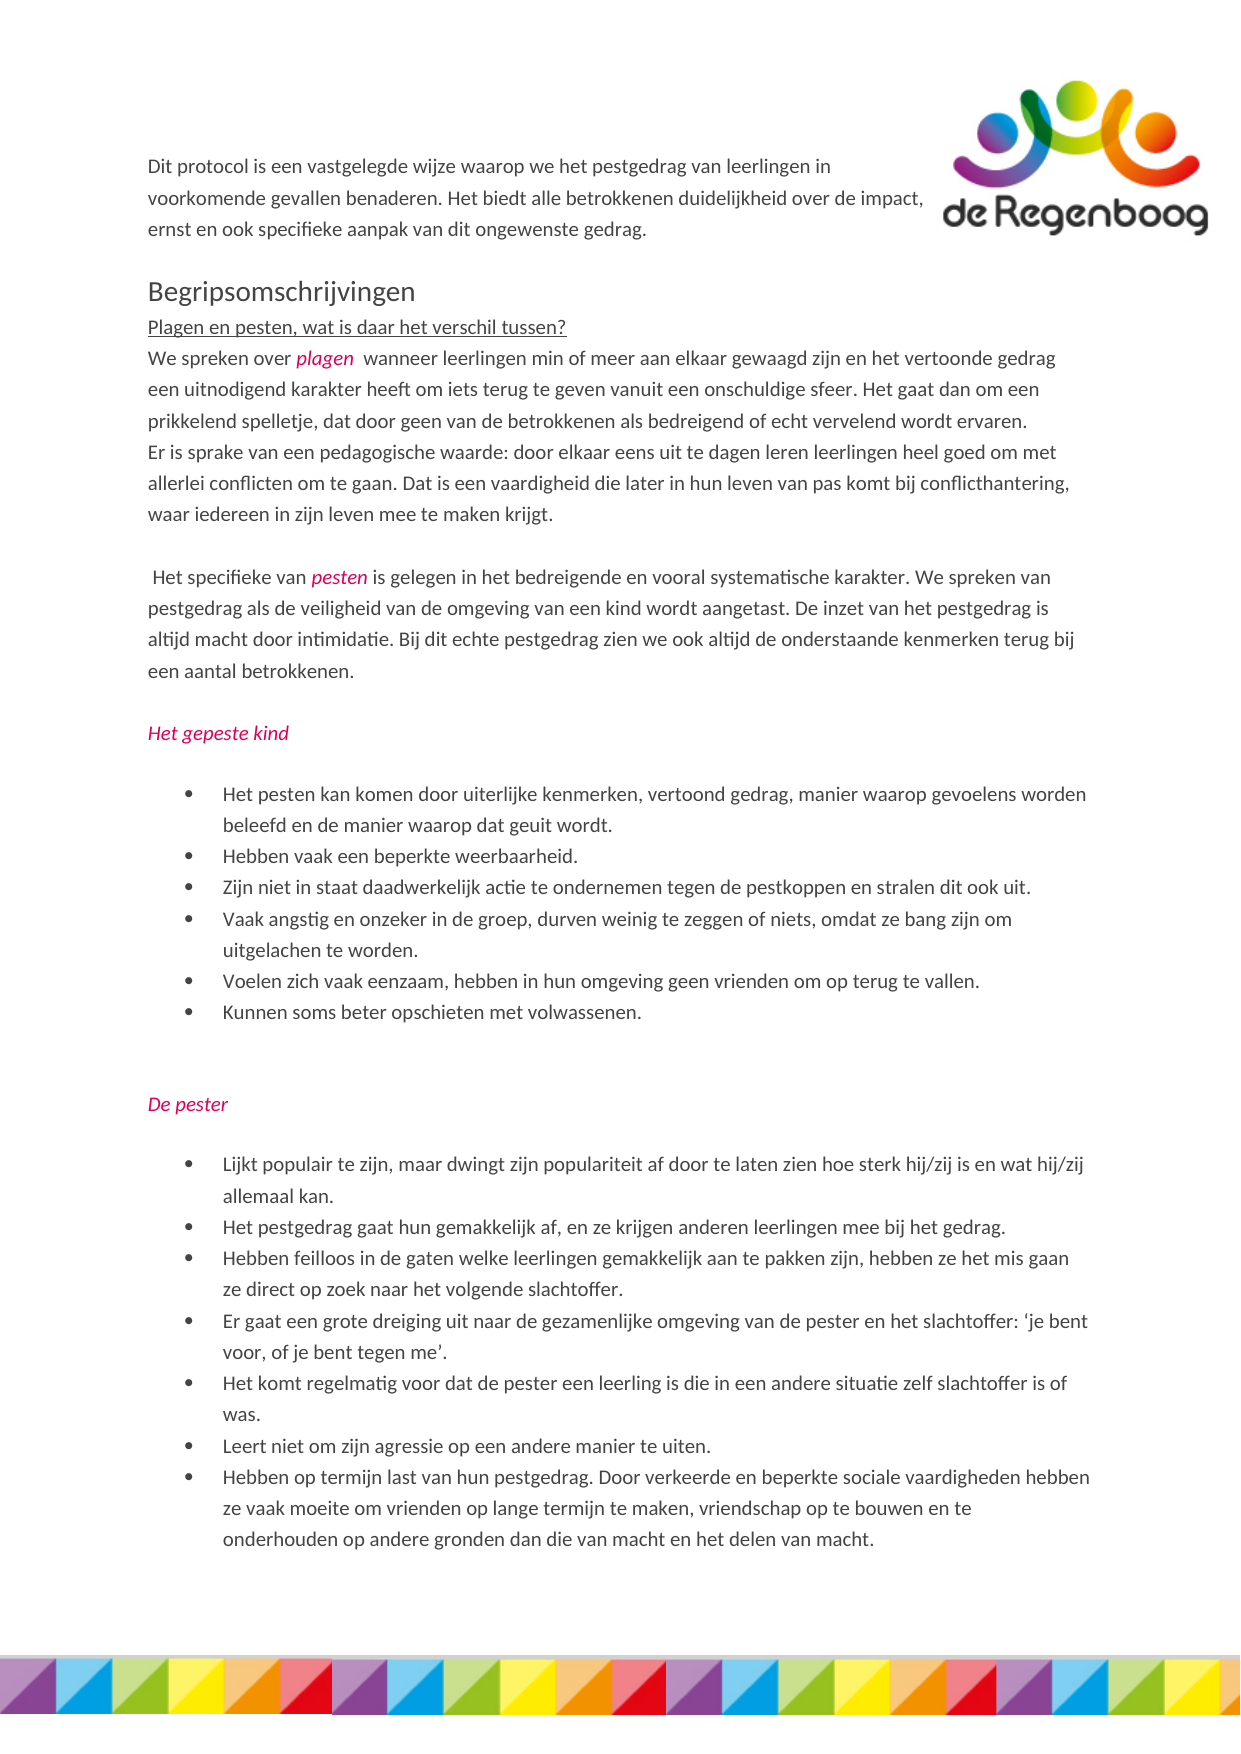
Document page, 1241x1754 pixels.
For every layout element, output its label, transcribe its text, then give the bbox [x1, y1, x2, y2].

text De pester [148, 1085, 1093, 1117]
list Het pestgedrag gaat hun gemakkelijk af, en ze krijgen anderen leerlingen mee bij het gedrag. [185, 1208, 1093, 1239]
list Hebben feilloos in de gaten welke leerlingen gemakkelijk aan te pakken zijn, hebben ze het mis gaan ze direct op zoek naar het volgende slachtoffer. [185, 1239, 1093, 1302]
list Kunnen soms beter opschieten met volwassenen. [185, 994, 1093, 1025]
list Zijn niet in staat daadwerkelijk actie te ondernemen tegen de pestkoppen en stralen dit ook uit. [185, 869, 1093, 900]
text We spreken over plagen wanneer leerlingen min of meer aan elkaar gewaagd zijn en het vertoonde gedrag een uitnodigend karakter heeft om iets terug te geven vanuit een onschuldige sfeer. Het gaat dan om een prikkelend spelletje, dat door geen van de betrokkenen als bedreigend of echt vervelend wordt ervaren. [148, 339, 1093, 433]
list Er gaat een grote dreiging uit naar de gezamenlijke omgeving van de pester en het slachtoffer: ‘je bent voor, of je bent tegen me’. [185, 1302, 1093, 1364]
text Er is sprake van een pedagogische waarde: door elkaar eens uit te dagen leren leerlingen heel goed om met allerlei conflicten om te gaan. Dat is een vaardigheid die later in hun leven van pas komt bij conflicthantering, waar iedereen in zijn leven mee te maken krijgt. [148, 433, 1093, 527]
list Voelen zich vaak eenzaam, hebben in hun omgeving geen vrienden om op terug te vallen. [185, 962, 1093, 994]
text Plagen en pesten, wat is daar het verschil tussen? [148, 308, 1093, 339]
list Lijkt populair te zijn, maar dwingt zijn populariteit af door te laten zien hoe sterk hij/zij is en wat hij/zij allemaal kan. [185, 1146, 1093, 1208]
text Het specifieke van pesten is gelegen in het bedreigende en vooral systematische karakter. We spreken van pestgedrag als de veiligheid van de omgeving van een kind wordt aangetast. De inzet van het pestgedrag is altijd macht door intimidatie. Bij dit echte pestgedrag zien we ook altijd de onderstaande kenmerken terug bij een aantal betrokkenen. [148, 558, 1093, 683]
text Het gepeste kind [148, 714, 1093, 746]
list Het pesten kan komen door uiterlijke kenmerken, vertoond gedrag, manier waarop gevoelens worden beleefd en de manier waarop dat geuit wordt. [185, 775, 1093, 837]
list Het komt regelmatig voor dat de pester een leerling is die in een andere situatie zelf slachtoffer is of was. [185, 1364, 1093, 1427]
picture [0, 1655, 1241, 1715]
picture [936, 74, 1218, 244]
list Hebben op termijn last van hun pestgedrag. Door verkeerde en beperkte sociale vaardigheden hebben ze vaak moeite om vrienden op lange termijn te maken, vriendschap op te bouwen en te onderhouden op andere gronden dan die van macht en het delen van macht. [185, 1458, 1093, 1552]
text Begripsomschrijvingen [148, 273, 1093, 308]
list Vaak angstig en onzeker in de groep, durven weinig te zeggen of niets, omdat ze bang zijn om uitgelachen te worden. [185, 900, 1093, 962]
text Dit protocol is een vastgelegde wijze waarop we het pestgedrag van leerlingen in voorkomende gevallen benaderen. Het biedt alle betrokkenen duidelijkheid over de impact, ernst en ook specifieke aanpak van dit ongewenste gedrag. [148, 148, 1093, 241]
list Leert niet om zijn agressie op een andere manier te uiten. [185, 1427, 1093, 1458]
list Hebben vaak een beperkte weerbaarheid. [185, 837, 1093, 869]
